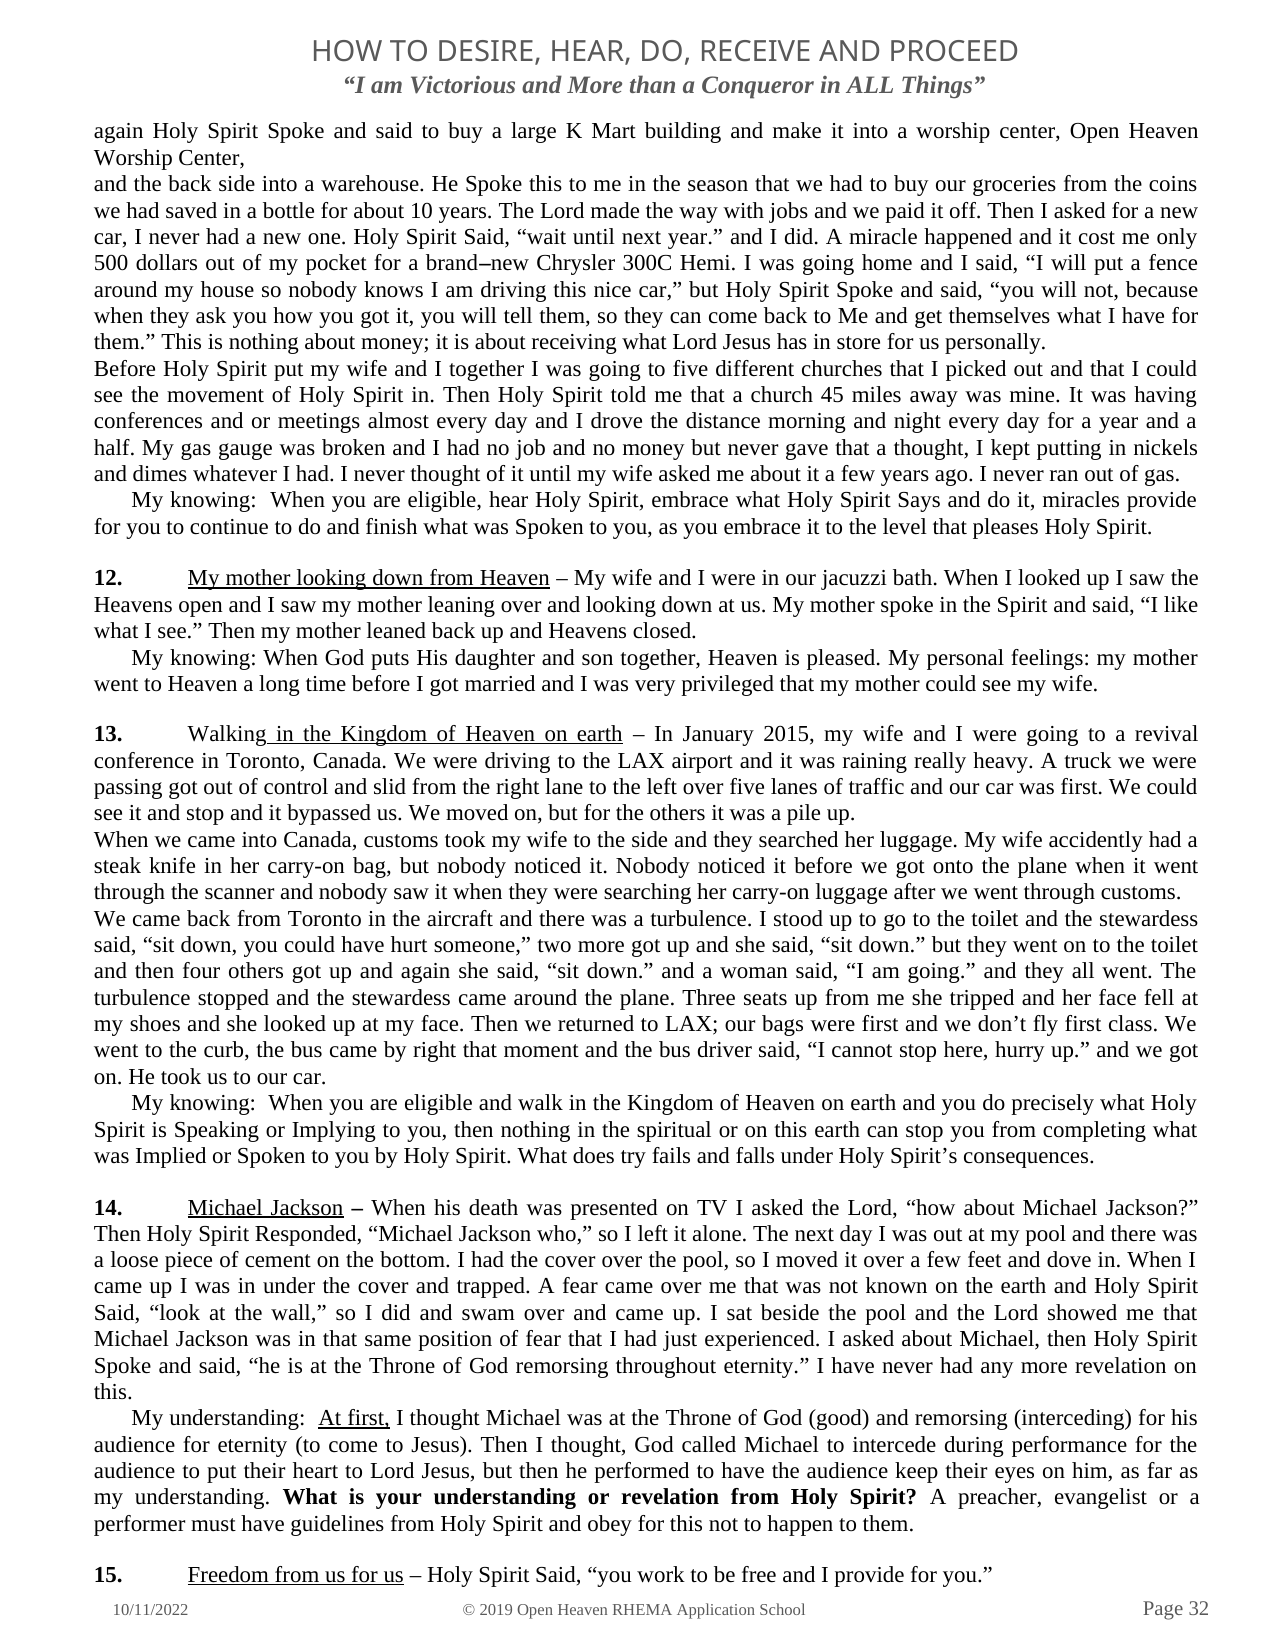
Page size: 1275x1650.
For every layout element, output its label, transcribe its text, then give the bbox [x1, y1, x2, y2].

text Before Holy Spirit put my wife and I together I was going to five different churches that I picked out and that I could see the movement of Holy Spirit in. Then Holy Spirit told me that a church 45 miles away was mine. It was having conferences and or meetings almost every day and I drove the distance morning and night every day for a year and a half. My gas gauge was broken and I had no job and no money but never gave that a thought, I kept putting in nickels and dimes whatever I had. I never thought of it until my wife asked me about it a few years ago. I never ran out of gas. [94, 355, 1200, 487]
list Walking in the Kingdom of Heaven on earth – In January 2015, my wife and I were going to a revival conference in Toronto, Canada. We were driving to the LAX airport and it was raining really heavy. A truck we were passing got out of control and slid from the right lane to the left over five lanes of traffic and our car was first. We could see it and stop and it bypassed us. We moved on, but for the others it was a pile up. [94, 720, 1200, 826]
list Freedom from us for us – Holy Spirit Said, “you work to be free and I provide for you.” [94, 1561, 1200, 1588]
text We came back from Toronto in the aircraft and there was a turbulence. I stood up to go to the toilet and the stewardess said, “sit down, you could have hurt someone,” two more got up and she said, “sit down.” but they went on to the toilet and then four others got up and again she said, “sit down.” and a woman said, “I am going.” and they all went. The turbulence stopped and the stewardess came around the plane. Three seats up from me she tripped and her face fell at my shoes and she looked up at my face. Then we returned to LAX; our bags were first and we don’t fly first class. We went to the curb, the bus came by right that moment and the bus driver said, “I cannot stop here, hurry up.” and we got on. He took us to our car. [94, 905, 1200, 1089]
list My mother looking down from Heaven – My wife and I were in our jacuzzi bath. When I looked up I saw the Heavens open and I saw my mother leaning over and looking down at us. My mother spoke in the Spirit and said, “I like what I see.” Then my mother leaned back up and Heavens closed. [94, 564, 1200, 643]
list Michael Jackson – When his death was presented on TV I asked the Lord, “how about Michael Jackson?” Then Holy Spirit Responded, “Michael Jackson who,” so I left it alone. The next day I was out at my pool and there was a loose piece of cement on the bottom. I had the cover over the pool, so I moved it over a few feet and dove in. When I came up I was in under the cover and trapped. A fear came over me that was not known on the earth and Holy Spirit Said, “look at the wall,” so I did and swam over and came up. I sat beside the pool and the Lord showed me that Michael Jackson was in that same position of fear that I had just experienced. I asked about Michael, then Holy Spirit Spoke and said, “he is at the Throne of God remorsing throughout eternity.” I have never had any more revelation on this. [94, 1193, 1200, 1404]
text My understanding: At first, I thought Michael was at the Throne of God (good) and remorsing (interceding) for his audience for eternity (to come to Jesus). Then I thought, God called Michael to intercede during performance for the audience to put their heart to Lord Jesus, but then he performed to have the audience keep their eyes on him, as far as my understanding. What is your understanding or revelation from Holy Spirit? A preacher, evangelist or a performer must have guidelines from Holy Spirit and obey for this not to happen to them. [94, 1404, 1200, 1536]
text My knowing: When you are eligible, hear Holy Spirit, embrace what Holy Spirit Says and do it, miracles provide for you to continue to do and finish what was Spoken to you, as you embrace it to the level that pleases Holy Spirit. [94, 487, 1200, 539]
text My knowing: When God puts His daughter and son together, Heaven is pleased. My personal feelings: my mother went to Heaven a long time before I got married and I was very privileged that my mother could see my wife. [94, 643, 1200, 696]
text When we came into Canada, customs took my wife to the side and they searched her luggage. My wife accidently had a steak knife in her carry-on bag, but nobody noticed it. Nobody noticed it before we got onto the plane when it went through the scanner and nobody saw it when they were searching her carry-on luggage after we went through customs. [94, 826, 1200, 905]
text and the back side into a warehouse. He Spoke this to me in the season that we had to buy our groceries from the coins we had saved in a bottle for about 10 years. The Lord made the way with jobs and we paid it off. Then I asked for a new car, I never had a new one. Holy Spirit Said, “wait until next year.” and I did. A miracle happened and it cost me only 500 dollars out of my pocket for a brand–new Chrysler 300C Hemi. I was going home and I said, “I will put a fence around my house so nobody knows I am driving this nice car,” but Holy Spirit Spoke and said, “you will not, because when they ask you how you got it, you will tell them, so they can come back to Me and get themselves what I have for them.” This is nothing about money; it is about receiving what Lord Jesus has in store for us personally. [94, 170, 1200, 355]
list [94, 118, 1200, 170]
text My knowing: When you are eligible and walk in the Kingdom of Heaven on earth and you do precisely what Holy Spirit is Speaking or Implying to you, then nothing in the spiritual or on this earth can stop you from completing what was Implied or Spoken to you by Holy Spirit. What does try fails and falls under Holy Spirit’s consequences. [94, 1089, 1200, 1168]
